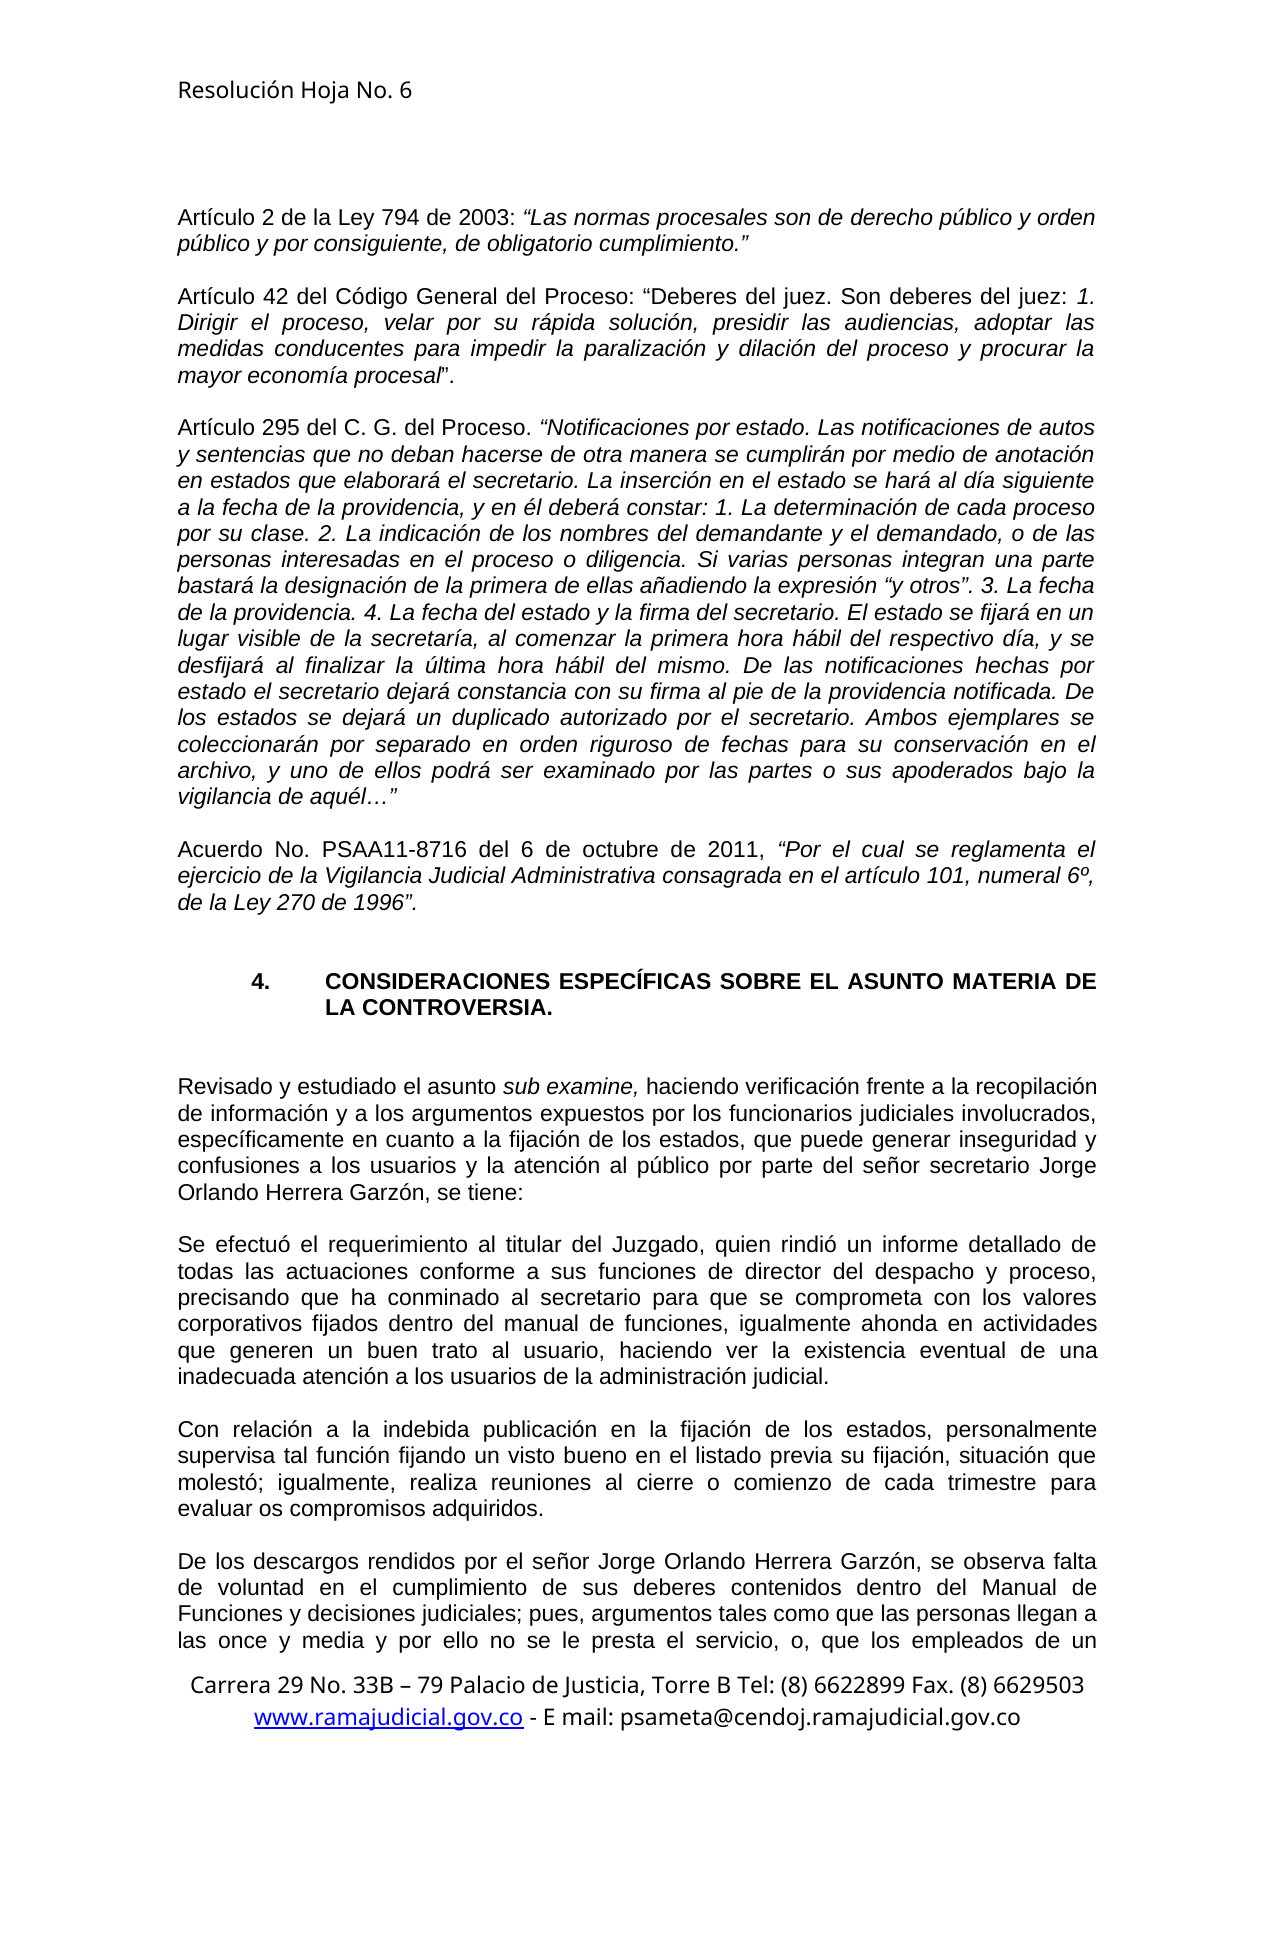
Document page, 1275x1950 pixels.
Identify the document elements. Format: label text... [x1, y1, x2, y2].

text Artículo 2 de la Ley 794 de 2003: “Las normas procesales son de derecho público y orden público y por consiguiente, de obligatorio cumplimiento.” [177, 203, 1098, 256]
text Revisado y estudiado el asunto sub examine, haciendo verificación frente a la recopilación de información y a los argumentos expuestos por los funcionarios judiciales involucrados, específicamente en cuanto a la fijación de los estados, que puede generar inseguridad y confusiones a los usuarios y la atención al público por parte del señor secretario Jorge Orlando Herrera Garzón, se tiene: [177, 1073, 1098, 1205]
text Artículo 295 del C. G. del Proceso. “Notificaciones por estado. Las notificaciones de autos y sentencias que no deban hacerse de otra manera se cumplirán por medio de anotación en estados que elaborará el secretario. La inserción en el estado se hará al día siguiente a la fecha de la providencia, y en él deberá constar: 1. La determinación de cada proceso por su clase. 2. La indicación de los nombres del demandante y el demandado, o de las personas interesadas en el proceso o diligencia. Si varias personas integran una parte bastará la designación de la primera de ellas añadiendo la expresión “y otros”. 3. La fecha de la providencia. 4. La fecha del estado y la firma del secretario. El estado se fijará en un lugar visible de la secretaría, al comenzar la primera hora hábil del respectivo día, y se desfijará al finalizar la última hora hábil del mismo. De las notificaciones hechas por estado el secretario dejará constancia con su firma al pie de la providencia notificada. De los estados se dejará un duplicado autorizado por el secretario. Ambos ejemplares se coleccionarán por separado en orden riguroso de fechas para su conservación en el archivo, y uno de ellos podrá ser examinado por las partes o sus apoderados bajo la vigilancia de aquél…” [177, 414, 1098, 810]
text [177, 1548, 1098, 1653]
text 4. CONSIDERACIONES ESPECÍFICAS SOBRE EL ASUNTO MATERIA DE LA CONTROVERSIA. [251, 968, 1098, 1021]
text Se efectuó el requerimiento al titular del Juzgado, quien rindió un informe detallado de todas las actuaciones conforme a sus funciones de director del despacho y proceso, precisando que ha conminado al secretario para que se comprometa con los valores corporativos fijados dentro del manual de funciones, igualmente ahonda en actividades que generen un buen trato al usuario, haciendo ver la existencia eventual de una inadecuada atención a los usuarios de la administración judicial. [177, 1231, 1098, 1389]
text Acuerdo No. PSAA11-8716 del 6 de octubre de 2011, “Por el cual se reglamenta el ejercicio de la Vigilancia Judicial Administrativa consagrada en el artículo 101, numeral 6º, de la Ley 270 de 1996”. [177, 836, 1098, 915]
text Artículo 42 del Código General del Proceso: “Deberes del juez. Son deberes del juez: 1. Dirigir el proceso, velar por su rápida solución, presidir las audiencias, adoptar las medidas conducentes para impedir la paralización y dilación del proceso y procurar la mayor economía procesal”. [177, 283, 1098, 388]
text Con relación a la indebida publicación en la fijación de los estados, personalmente supervisa tal función fijando un visto bueno en el listado previa su fijación, situación que molestó; igualmente, realiza reuniones al cierre o comienzo de cada trimestre para evaluar os compromisos adquiridos. [177, 1416, 1098, 1521]
